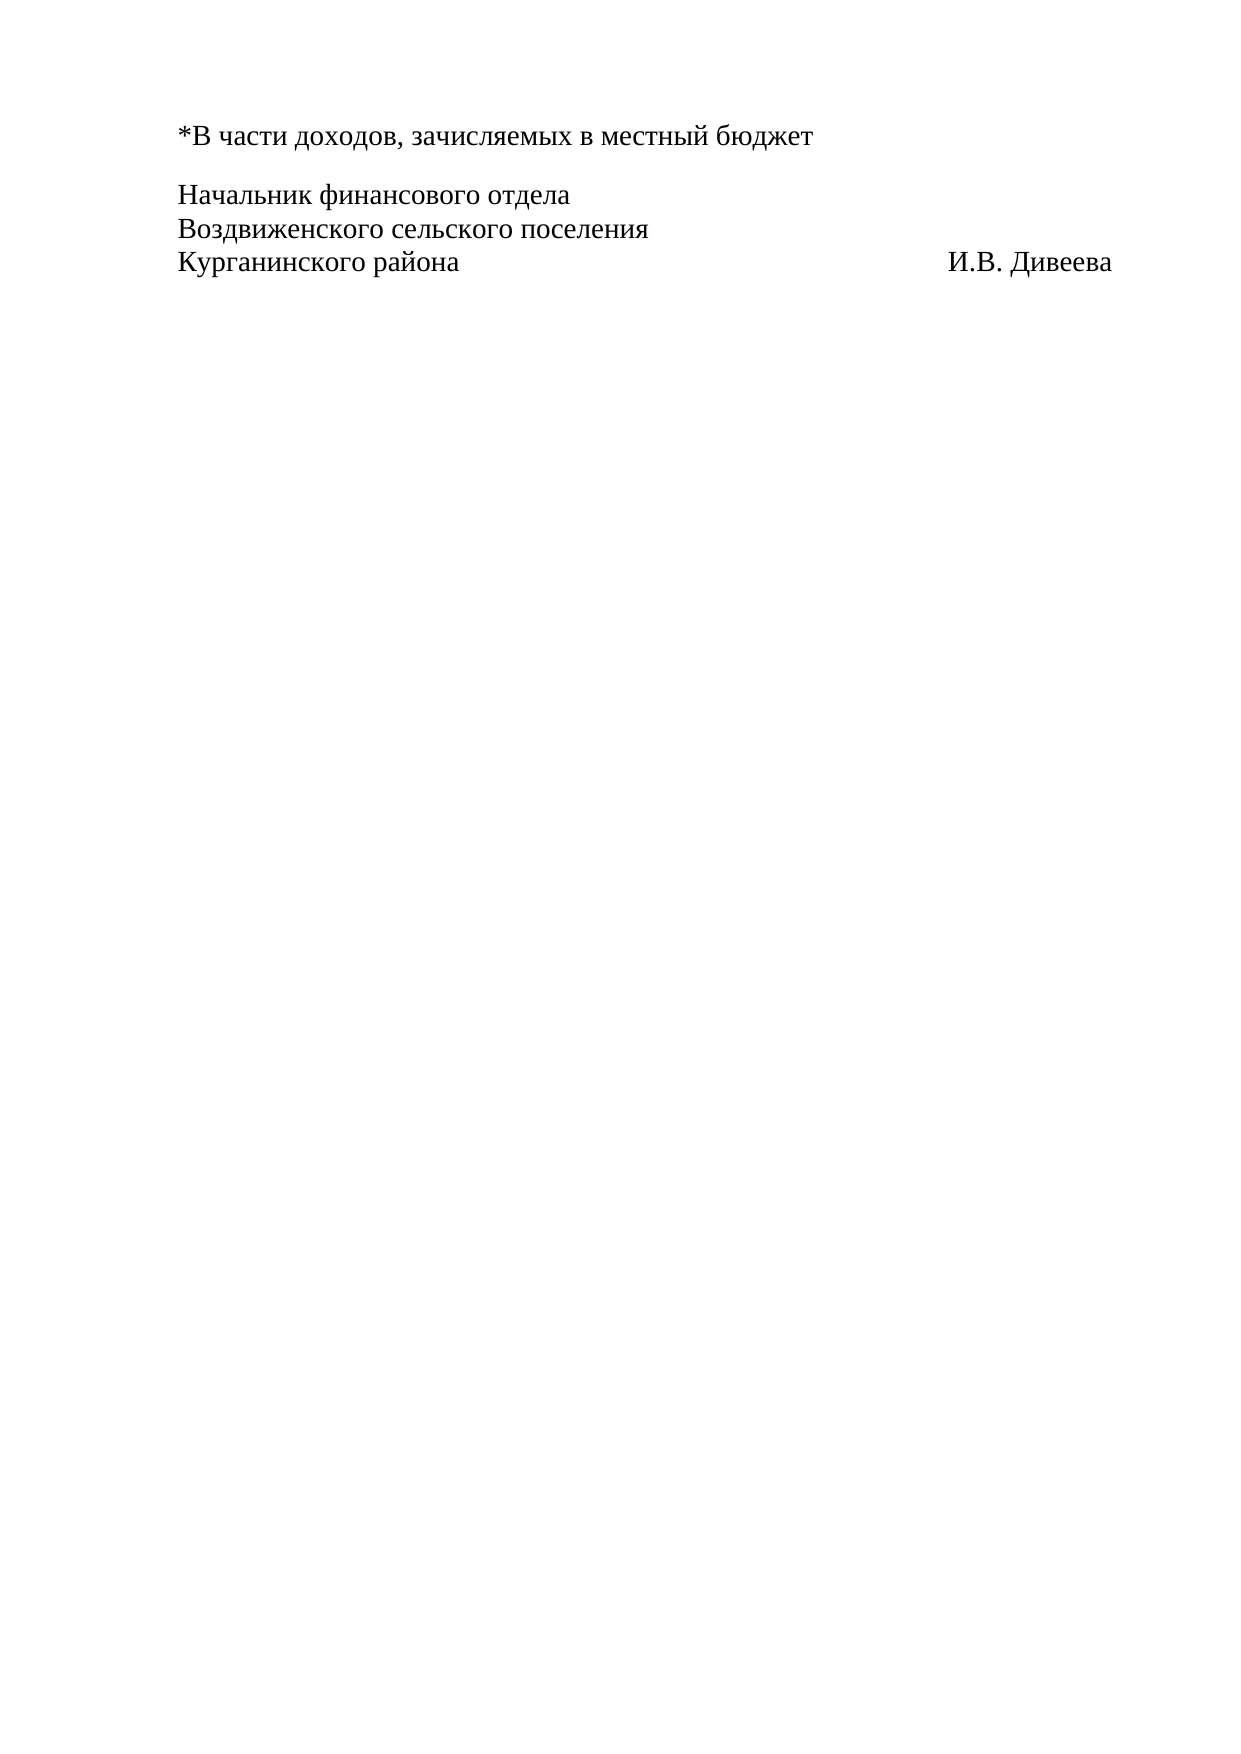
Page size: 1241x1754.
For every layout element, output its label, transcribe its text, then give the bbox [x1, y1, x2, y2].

text Воздвиженского сельского поселения [177, 211, 1152, 244]
text Курганинского района И.В. Дивеева [177, 244, 1152, 278]
text *В части доходов, зачисляемых в местный бюджет [177, 118, 1152, 152]
text Начальник финансового отдела [177, 177, 1152, 211]
